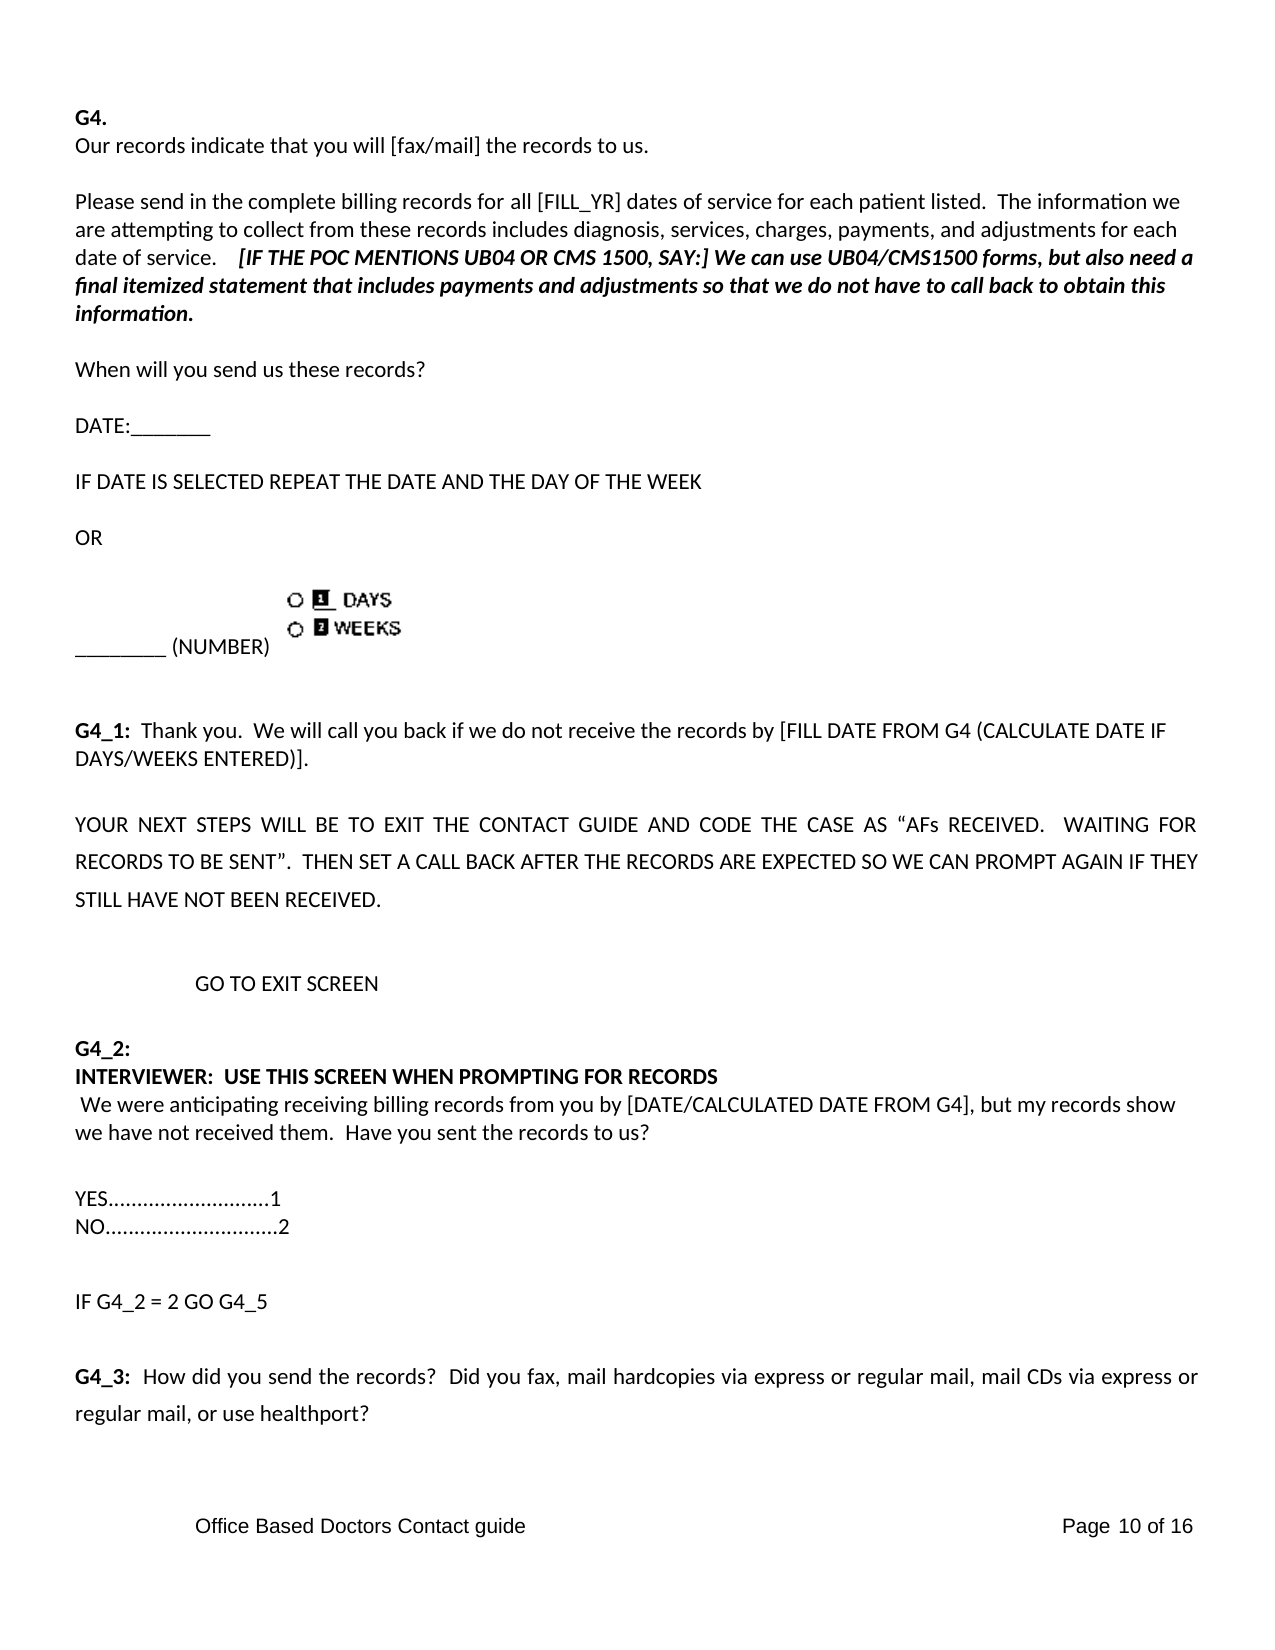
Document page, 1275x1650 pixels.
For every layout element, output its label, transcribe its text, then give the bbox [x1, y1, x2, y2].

text G4_3: How did you send the records? Did you fax, mail hardcopies via express or regular mail, mail CDs via express or regular mail, or use healthport? [75, 1352, 1200, 1427]
text ________ (NUMBER) [75, 579, 1200, 660]
text We were anticipating receiving billing records from you by [DATE/CALCULATED DATE FROM G4], but my records show we have not received them. Have you sent the records to us? [75, 1090, 1200, 1146]
text Please send in the complete billing records for all [FILL_YR] dates of service for each patient listed. The information we are attempting to collect from these records includes diagnosis, services, charges, payments, and adjustments for each date of service. [IF THE POC MENTIONS UB04 OR CMS 1500, SAY:] We can use UB04/CMS1500 forms, but also need a final itemized statement that includes payments and adjustments so that we do not have to call back to obtain this information. [75, 187, 1200, 327]
text Our records indicate that you will [fax/mail] the records to us. [75, 131, 1200, 159]
text YOUR NEXT STEPS WILL BE TO EXIT THE CONTACT GUIDE AND CODE THE CASE AS “AFs RECEIVED. WAITING FOR RECORDS TO BE SENT”. THEN SET A CALL BACK AFTER THE RECORDS ARE EXPECTED SO WE CAN PROMPT AGAIN IF THEY STILL HAVE NOT BEEN RECEIVED. [75, 800, 1200, 913]
text When will you send us these records? [75, 355, 1200, 383]
text DATE:_______ [75, 411, 1200, 439]
text IF G4_2 = 2 GO G4_5 [75, 1277, 1200, 1315]
text IF DATE IS SELECTED REPEAT THE DATE AND THE DAY OF THE WEEK [75, 467, 1200, 495]
text GO TO EXIT SCREEN [75, 969, 1200, 997]
text INTERVIEWER: USE THIS SCREEN WHEN PROMPTING FOR RECORDS [75, 1062, 1200, 1090]
text YES............................1 [75, 1184, 1200, 1212]
text G4. [75, 103, 1200, 131]
text NO..............................2 [75, 1212, 1200, 1240]
text G4_1: Thank you. We will call you back if we do not receive the records by [FILL DATE FROM G4 (CALCULATE DATE IF DAYS/WEEKS ENTERED)]. [75, 716, 1200, 772]
text G4_2: [75, 1025, 1200, 1062]
text OR [75, 523, 1200, 551]
